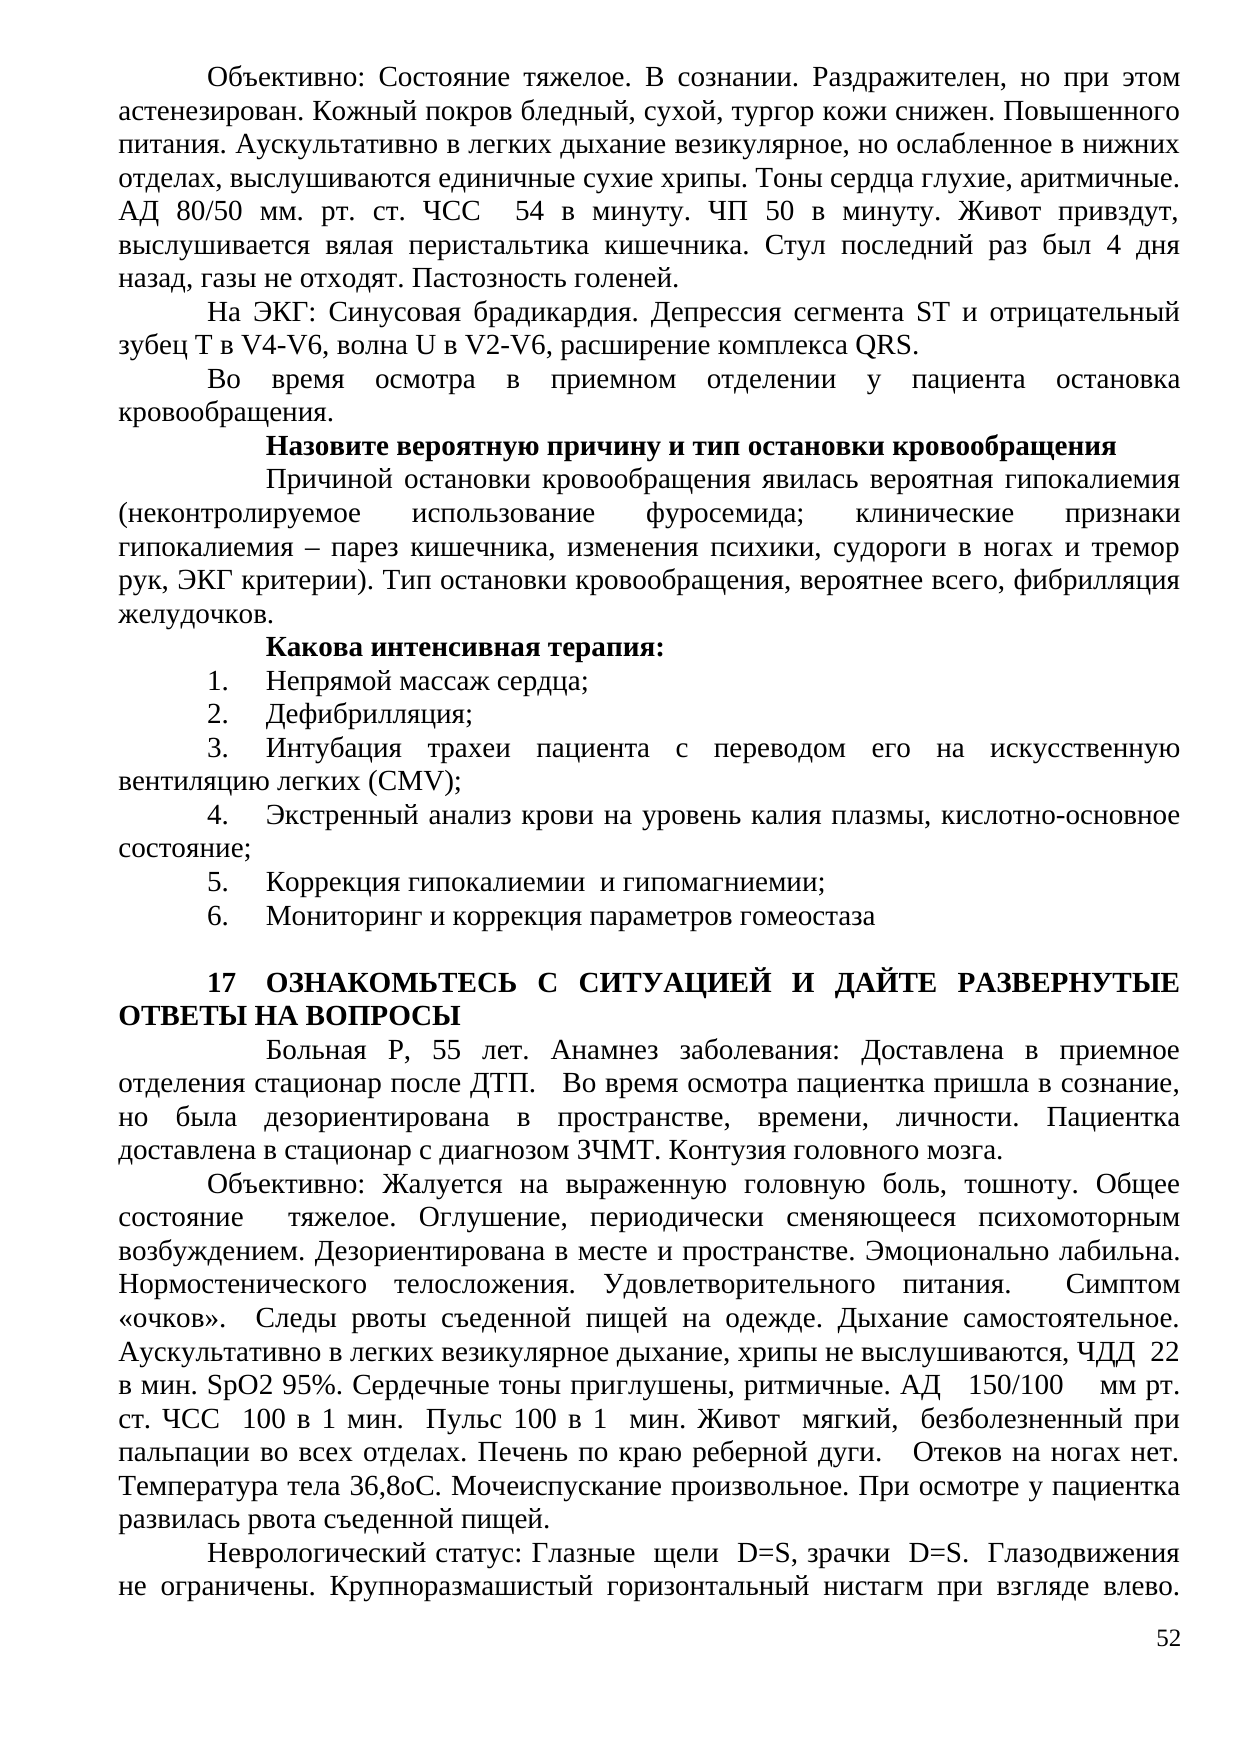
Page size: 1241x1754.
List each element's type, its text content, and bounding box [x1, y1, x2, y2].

text 2. Дефибрилляция; [118, 696, 1181, 730]
text 4. Экстренный анализ крови на уровень калия плазмы, кислотно-основное состояние; [118, 797, 1181, 864]
text Причиной остановки кровообращения явилась вероятная гипокалиемия (неконтролируемое использование фуросемида; клинические признаки гипокалиемия – парез кишечника, изменения психики, судороги в ногах и тремор рук, ЭКГ критерии). Тип остановки кровообращения, вероятнее всего, фибрилляция желудочков. [118, 462, 1181, 629]
text Какова интенсивная терапия: [118, 629, 1181, 663]
text На ЭКГ: Синусовая брадикардия. Депрессия сегмента ST и отрицательный зубец Т в V4-V6, волна U в V2-V6, расширение комплекса QRS. [118, 294, 1181, 361]
text 1. Непрямой массаж сердца; [118, 663, 1181, 696]
text Во время осмотра в приемном отделении у пациента остановка кровообращения. [118, 361, 1181, 428]
text Назовите вероятную причину и тип остановки кровообращения [118, 428, 1181, 462]
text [118, 1535, 1181, 1602]
text 6. Мониторинг и коррекция параметров гомеостаза [118, 898, 1181, 931]
text Больная Р, 55 лет. Анамнез заболевания: Доставлена в приемное отделения стационар после ДТП. Во время осмотра пациентка пришла в сознание, но была дезориентирована в пространстве, времени, личности. Пациентка доставлена в стационар с диагнозом ЗЧМТ. Контузия головного мозга. [118, 1032, 1181, 1166]
text Объективно: Жалуется на выраженную головную боль, тошноту. Общее состояние тяжелое. Оглушение, периодически сменяющееся психомоторным возбуждением. Дезориентирована в месте и пространстве. Эмоционально лабильна. Нормостенического телосложения. Удовлетворительного питания. Симптом «очков». Следы рвоты съеденной пищей на одежде. Дыхание самостоятельное. Аускультативно в легких везикулярное дыхание, хрипы не выслушиваются, ЧДД 22 в мин. SpO2 95%. Сердечные тоны приглушены, ритмичные. АД 150/100 мм рт. ст. ЧСС 100 в 1 мин. Пульс 100 в 1 мин. Живот мягкий, безболезненный при пальпации во всех отделах. Печень по краю реберной дуги. Отеков на ногах нет. Температура тела 36,8оС. Мочеиспускание произвольное. При осмотре у пациентка развилась рвота съеденной пищей. [118, 1166, 1181, 1535]
text 3. Интубация трахеи пациента с переводом его на искусственную вентиляцию легких (СMV); [118, 730, 1181, 797]
text 5. Коррекция гипокалиемии и гипомагниемии; [118, 864, 1181, 898]
text Объективно: Состояние тяжелое. В сознании. Раздражителен, но при этом астенезирован. Кожный покров бледный, сухой, тургор кожи снижен. Повышенного питания. Аускультативно в легких дыхание везикулярное, но ослабленное в нижних отделах, выслушиваются единичные сухие хрипы. Тоны сердца глухие, аритмичные. АД 80/50 мм. рт. ст. ЧСС 54 в минуту. ЧП 50 в минуту. Живот привздут, выслушивается вялая перистальтика кишечника. Стул последний раз был 4 дня назад, газы не отходят. Пастозность голеней. [118, 59, 1181, 294]
text 17 ОЗНАКОМЬТЕСЬ С СИТУАЦИЕЙ И ДАЙТЕ РАЗВЕРНУТЫЕ ОТВЕТЫ НА ВОПРОСЫ [118, 965, 1181, 1032]
